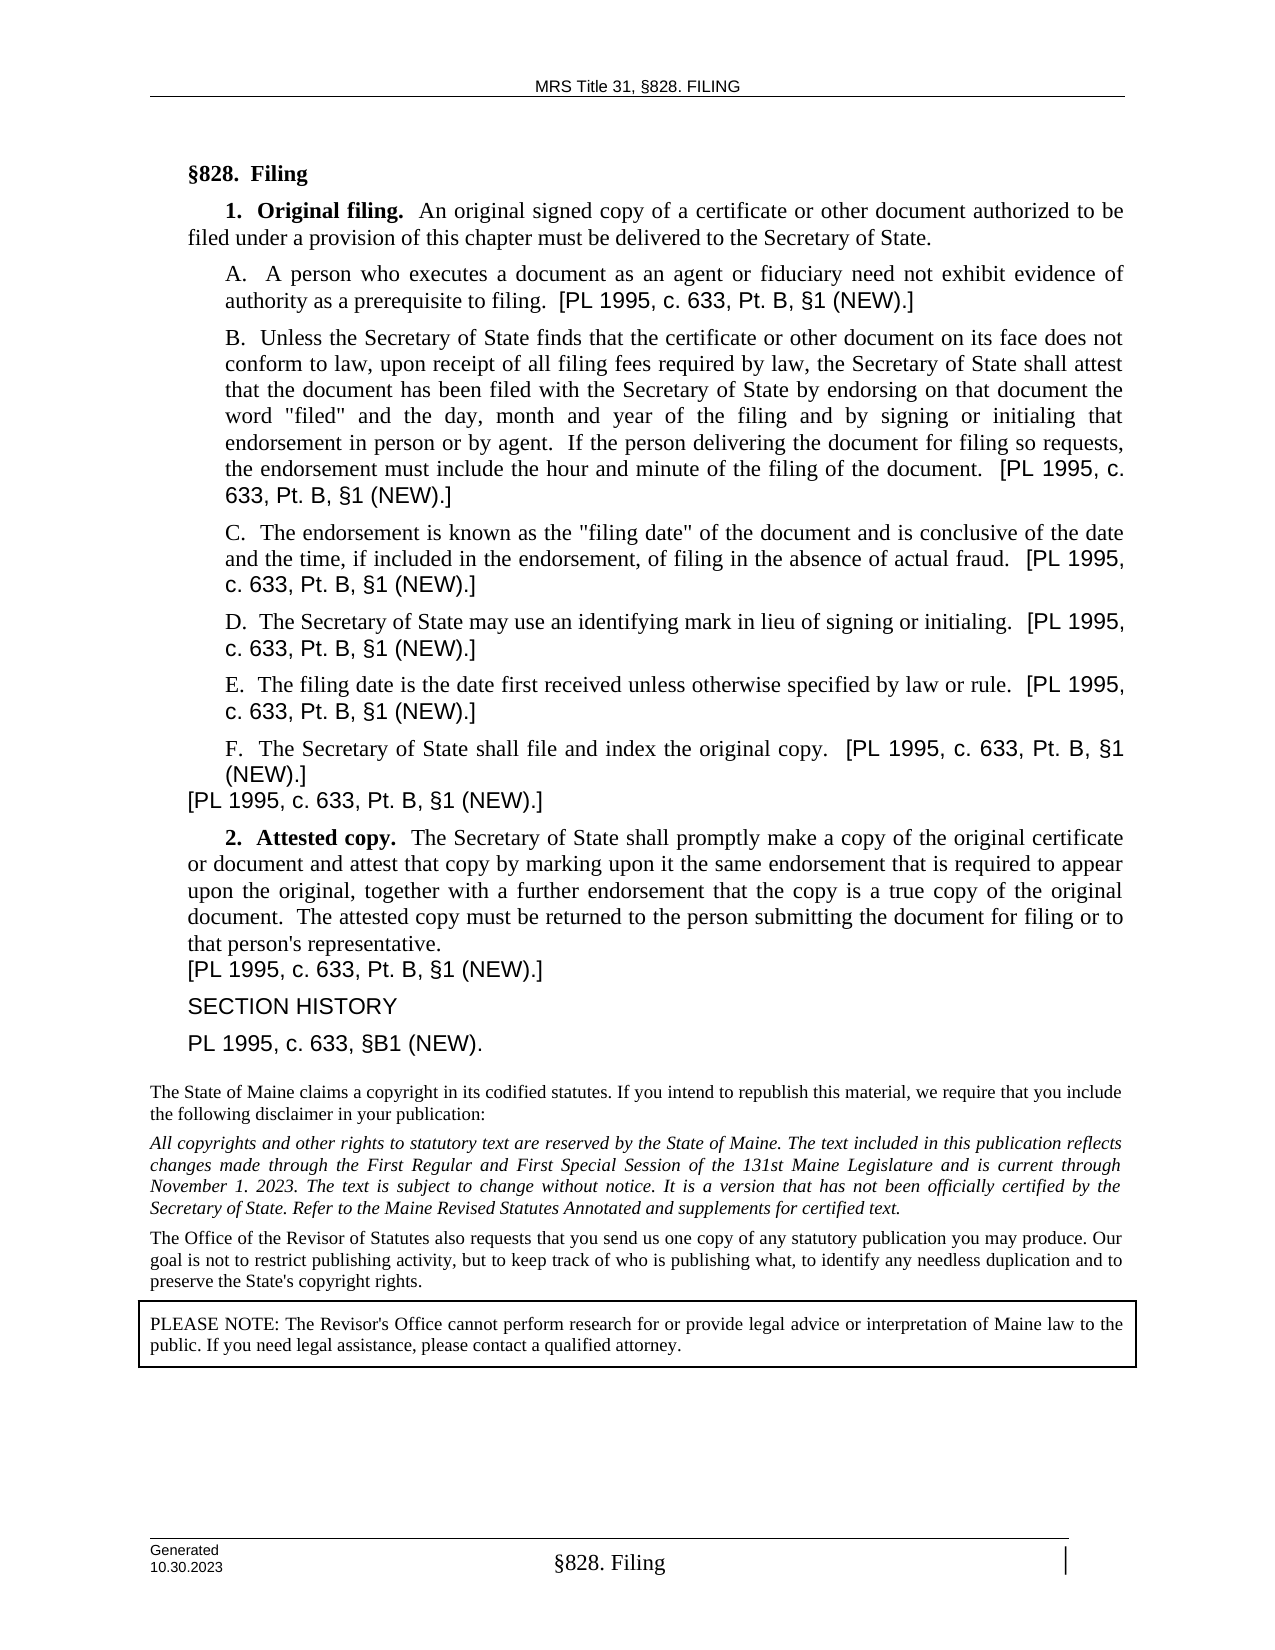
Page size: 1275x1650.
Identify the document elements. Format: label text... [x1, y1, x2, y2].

text The State of Maine claims a copyright in its codified statutes. If you intend to republish this material, we require that you include the following disclaimer in your publication: [150, 1081, 1125, 1124]
text 1. Original filing. An original signed copy of a certificate or other document authorized to be filed under a provision of this chapter must be delivered to the Secretary of State. [187, 197, 1125, 250]
text E. The filing date is the date first received unless otherwise specified by law or rule. [PL 1995, c. 633, Pt. B, §1 (NEW).] [225, 671, 1125, 724]
text PLEASE NOTE: The Revisor's Office cannot perform research for or provide legal advice or interpretation of Maine law to the public. If you need legal assistance, please contact a qualified attorney. [140, 1302, 1135, 1366]
text SECTION HISTORY [187, 993, 1125, 1019]
text B. Unless the Secretary of State finds that the certificate or other document on its face does not conform to law, upon receipt of all filing fees required by law, the Secretary of State shall attest that the document has been filed with the Secretary of State by endorsing on that document the word "filed" and the day, month and year of the filing and by signing or initialing that endorsement in person or by agent. If the person delivering the document for filing so requests, the endorsement must include the hour and minute of the filing of the document. [PL 1995, c. 633, Pt. B, §1 (NEW).] [225, 323, 1125, 508]
text C. The endorsement is known as the "filing date" of the document and is conclusive of the date and the time, if included in the endorsement, of filing in the absence of actual fraud. [PL 1995, c. 633, Pt. B, §1 (NEW).] [225, 518, 1125, 598]
text F. The Secretary of State shall file and index the original copy. [PL 1995, c. 633, Pt. B, §1 (NEW).] [225, 734, 1125, 787]
text All copyrights and other rights to statutory text are reserved by the State of Maine. The text included in this publication reflects changes made through the First Regular and First Special Session of the 131st Maine Legislature and is current through November 1. 2023 . The text is subject to change without notice. It is a version that has not been officially certified by the Secretary of State. Refer to the Maine Revised Statutes Annotated and supplements for certified text. [150, 1132, 1125, 1218]
text D. The Secretary of State may use an identifying mark in lieu of signing or initialing. [PL 1995, c. 633, Pt. B, §1 (NEW).] [225, 608, 1125, 661]
text The Office of the Revisor of Statutes also requests that you send us one copy of any statutory publication you may produce. Our goal is not to restrict publishing activity, but to keep track of who is publishing what, to identify any needless duplication and to preserve the State's copyright rights. [150, 1227, 1125, 1292]
text A. A person who executes a document as an agent or fiduciary need not exhibit evidence of authority as a prerequisite to filing. [PL 1995, c. 633, Pt. B, §1 (NEW).] [225, 260, 1125, 313]
text PL 1995, c. 633, §B1 (NEW). [187, 1029, 1125, 1056]
text 2. Attested copy. The Secretary of State shall promptly make a copy of the original certificate or document and attest that copy by marking upon it the same endorsement that is required to appear upon the original, together with a further endorsement that the copy is a true copy of the original document. The attested copy must be returned to the person submitting the document for filing or to that person's representative. [187, 824, 1125, 956]
text [PL 1995, c. 633, Pt. B, §1 (NEW).] [187, 956, 1125, 982]
text [PL 1995, c. 633, Pt. B, §1 (NEW).] [187, 787, 1125, 814]
text §828. Filing [187, 160, 1125, 187]
